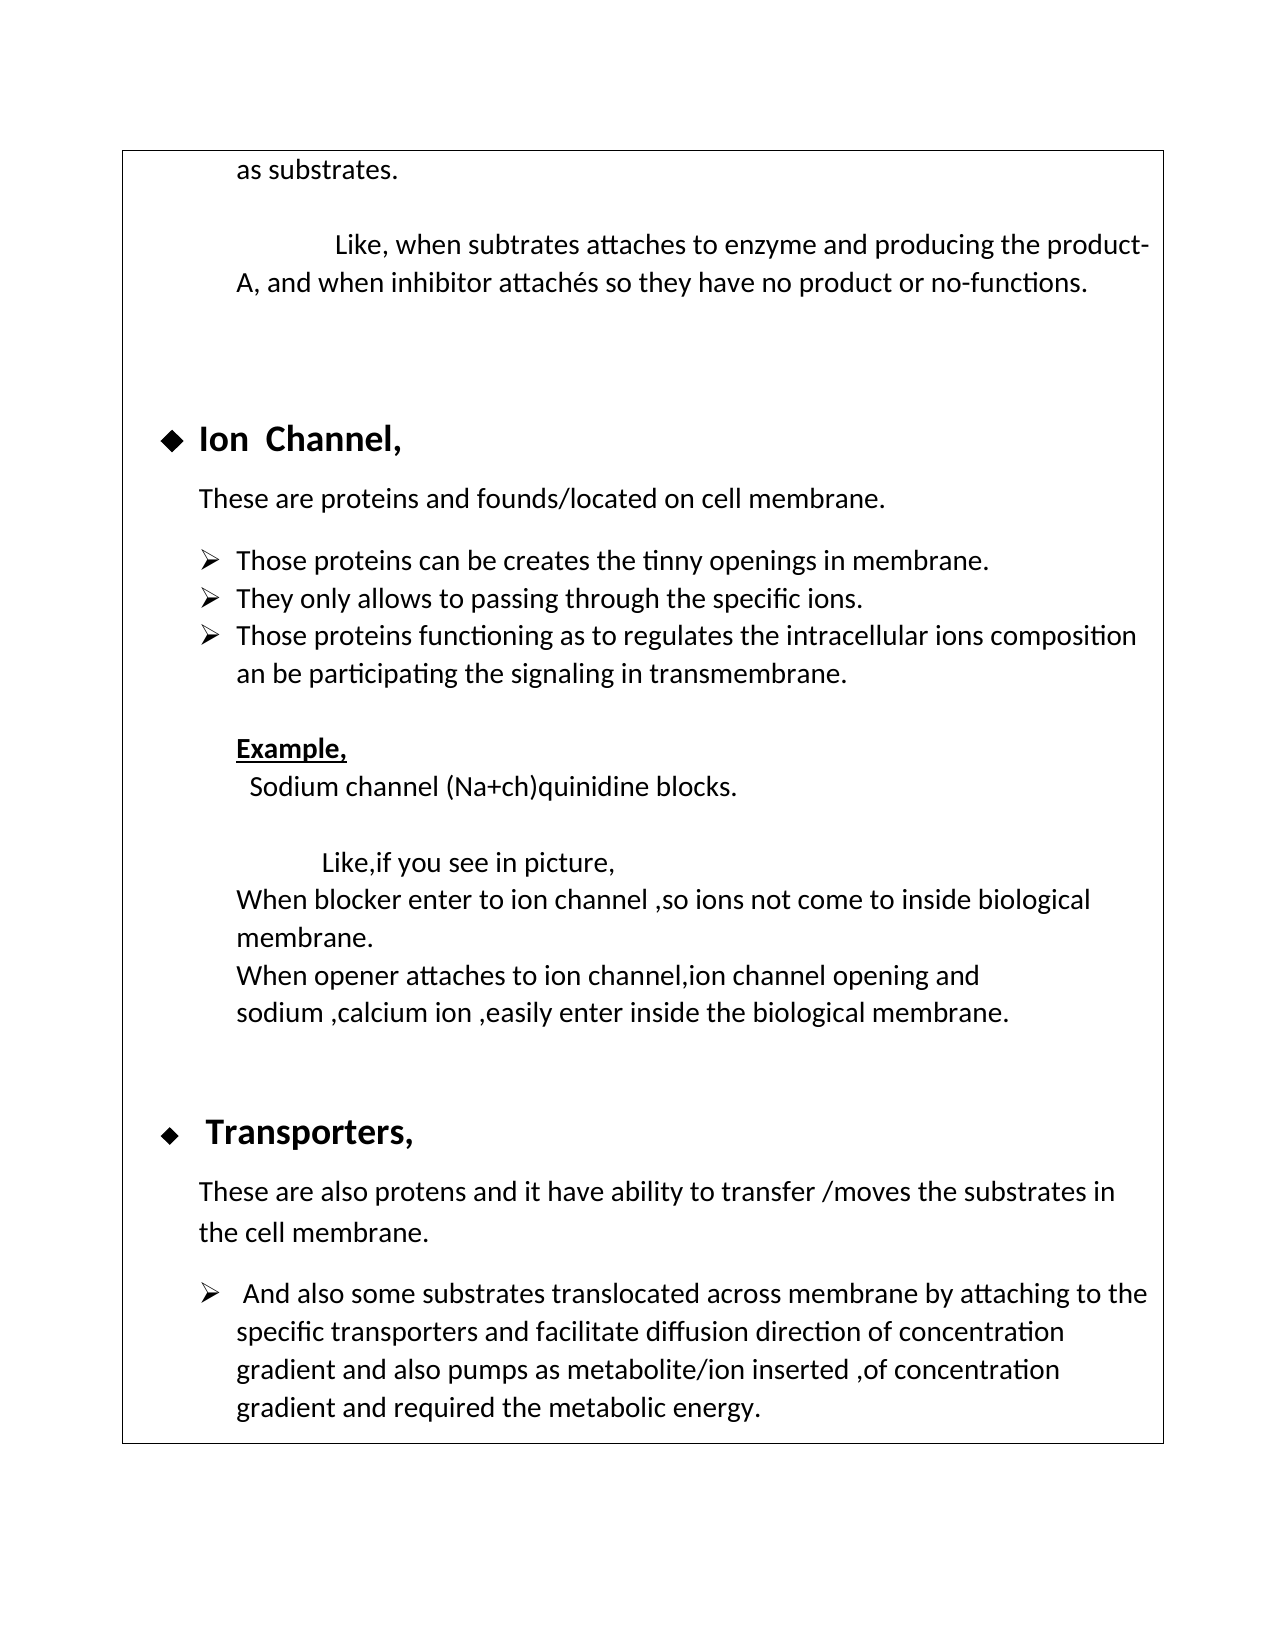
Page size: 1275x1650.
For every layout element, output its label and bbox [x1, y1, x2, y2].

table_header [123, 151, 1163, 1442]
